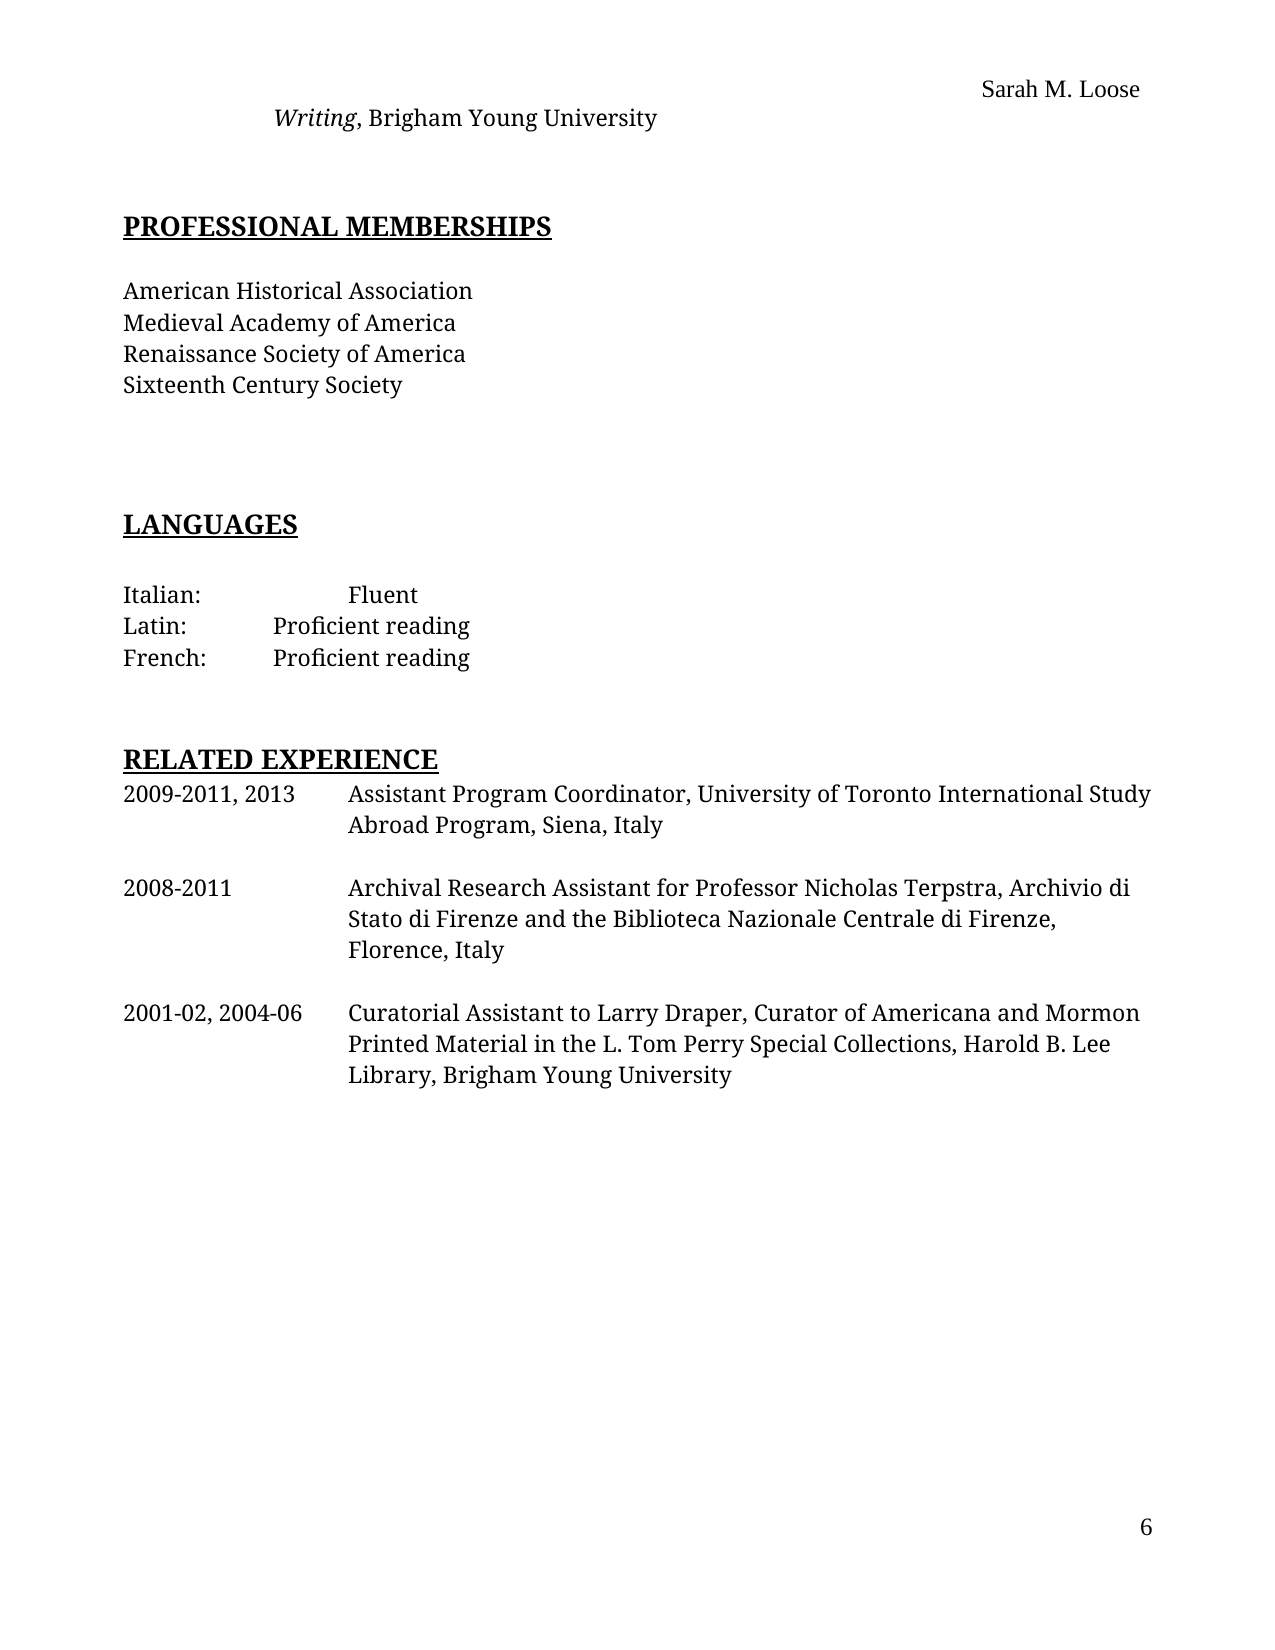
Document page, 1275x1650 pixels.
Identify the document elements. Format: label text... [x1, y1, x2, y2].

text 2008-2011 Archival Research Assistant for Professor Nicholas Terpstra, Archivio di Stato di Firenze and the Biblioteca Nazionale Centrale di Firenze, Florence, Italy [123, 871, 1152, 965]
text American Historical Association [123, 275, 1152, 306]
text LANGUAGES [123, 505, 1152, 542]
text Italian: Fluent [123, 579, 1152, 610]
text French: Proficient reading [123, 641, 1152, 673]
text Renaissance Society of America [123, 338, 1152, 369]
text 2001-02, 2004-06 Curatorial Assistant to Larry Draper, Curator of Americana and Mormon Printed Material in the L. Tom Perry Special Collections, Harold B. Lee Library, Brigham Young University [123, 996, 1152, 1090]
text Latin: Proficient reading [123, 610, 1152, 641]
text 2009-2011, 2013 Assistant Program Coordinator, University of Toronto International Study Abroad Program, Siena, Italy [123, 778, 1152, 840]
text Sixteenth Century Society [123, 369, 1152, 400]
text Medieval Academy of America [123, 306, 1152, 338]
text PROFESSIONAL MEMBERSHIPS [123, 207, 1152, 244]
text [123, 102, 1152, 133]
text RELATED EXPERIENCE [123, 741, 1152, 778]
